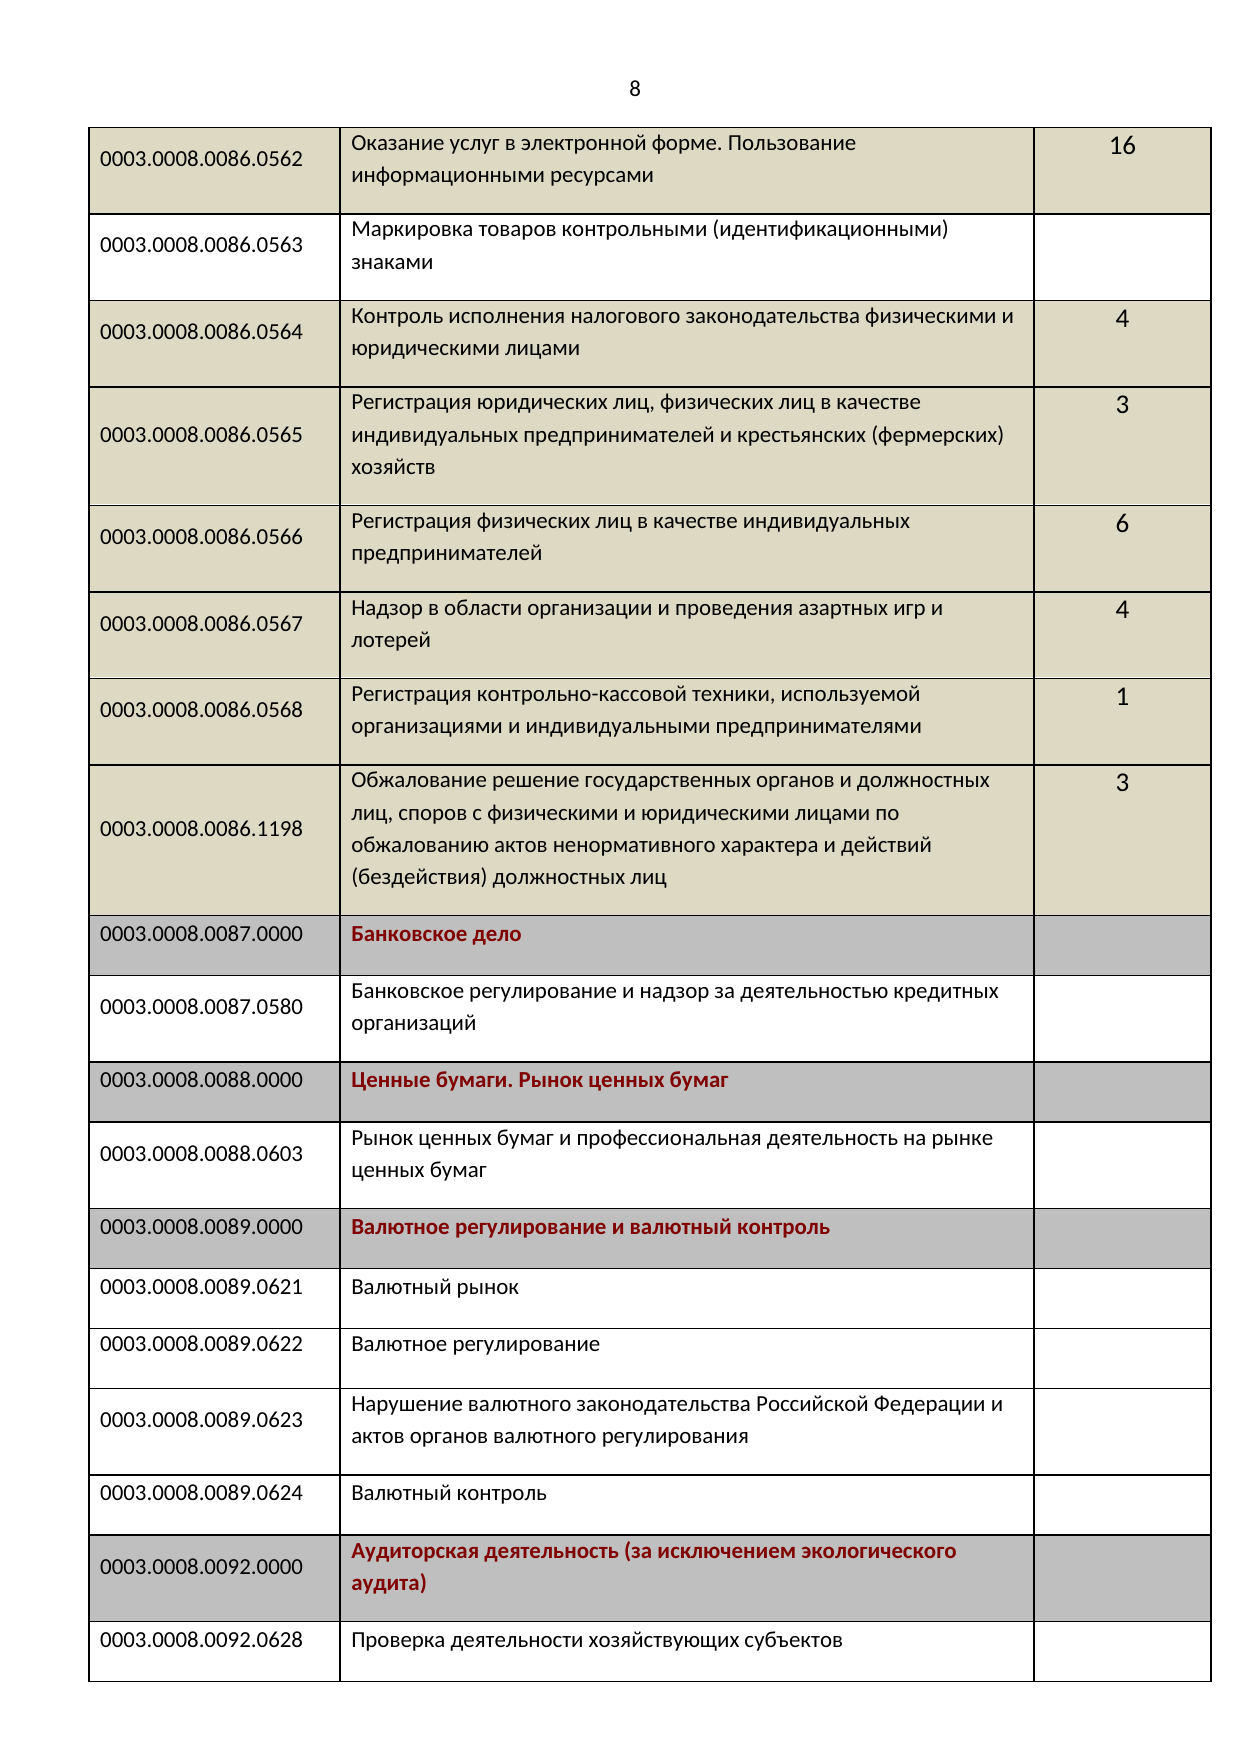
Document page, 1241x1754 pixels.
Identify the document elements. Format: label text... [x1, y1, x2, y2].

table_cell [1035, 1063, 1210, 1121]
table_cell Валютный рынок [341, 1269, 1033, 1328]
table_cell 0003.0008.0089.0622 [90, 1329, 339, 1388]
table_cell 1 [1035, 679, 1210, 764]
table_cell Ценные бумаги. Рынок ценных бумаг [341, 1063, 1033, 1121]
table_cell Банковское регулирование и надзор за деятельностью кредитных организаций [341, 976, 1033, 1061]
table_cell 4 [1035, 301, 1210, 386]
table_cell 0003.0008.0086.1198 [90, 766, 339, 915]
table_cell Регистрация контрольно-кассовой техники, используемой организациями и индивидуальными предпринимателями [341, 679, 1033, 764]
table_cell [1035, 1536, 1210, 1621]
table_cell 0003.0008.0089.0621 [90, 1269, 339, 1328]
table_cell Маркировка товаров контрольными (идентификационными) знаками [341, 215, 1033, 299]
table_cell Рынок ценных бумаг и профессиональная деятельность на рынке ценных бумаг [341, 1123, 1033, 1208]
table_cell 0003.0008.0086.0563 [90, 215, 339, 299]
table_cell Обжалование решение государственных органов и должностных лиц, споров с физическими и юридическими лицами по обжалованию актов ненормативного характера и действий (бездействия) должностных лиц [341, 766, 1033, 915]
table_cell 4 [1035, 593, 1210, 677]
table_cell [1035, 1123, 1210, 1208]
table_cell 0003.0008.0088.0603 [90, 1123, 339, 1208]
table_cell 0003.0008.0086.0566 [90, 506, 339, 591]
table_cell Банковское дело [341, 916, 1033, 975]
table_cell Валютное регулирование и валютный контроль [341, 1209, 1033, 1268]
table_cell Аудиторская деятельность (за исключением экологического аудита) [341, 1536, 1033, 1621]
table_cell 6 [1035, 506, 1210, 591]
table_cell Контроль исполнения налогового законодательства физическими и юридическими лицами [341, 301, 1033, 386]
table_cell [1035, 1476, 1210, 1534]
table_cell 0003.0008.0086.0568 [90, 679, 339, 764]
table_cell [1035, 1389, 1210, 1474]
table_cell 0003.0008.0086.0562 [90, 128, 339, 213]
table_cell [1035, 1329, 1210, 1388]
table_cell [1035, 976, 1210, 1061]
table_cell Нарушение валютного законодательства Российской Федерации и актов органов валютного регулирования [341, 1389, 1033, 1474]
table_cell Валютное регулирование [341, 1329, 1033, 1388]
table_cell 0003.0008.0088.0000 [90, 1063, 339, 1121]
table_cell 3 [1035, 766, 1210, 915]
table_cell Регистрация физических лиц в качестве индивидуальных предпринимателей [341, 506, 1033, 591]
table_cell 0003.0008.0089.0624 [90, 1476, 339, 1534]
table_cell Оказание услуг в электронной форме. Пользование информационными ресурсами [341, 128, 1033, 213]
table_cell 0003.0008.0087.0580 [90, 976, 339, 1061]
table_cell [1035, 1269, 1210, 1328]
table_cell 0003.0008.0089.0000 [90, 1209, 339, 1268]
table_cell Надзор в области организации и проведения азартных игр и лотерей [341, 593, 1033, 677]
table_cell 0003.0008.0092.0628 [90, 1622, 339, 1681]
table_cell 0003.0008.0086.0565 [90, 388, 339, 504]
table_cell 3 [1035, 388, 1210, 504]
table_cell 0003.0008.0086.0564 [90, 301, 339, 386]
table_cell Валютный контроль [341, 1476, 1033, 1534]
table_cell 16 [1035, 128, 1210, 213]
table_cell Регистрация юридических лиц, физических лиц в качестве индивидуальных предпринимателей и крестьянских (фермерских) хозяйств [341, 388, 1033, 504]
table_cell Проверка деятельности хозяйствующих субъектов [341, 1622, 1033, 1681]
table_cell [1035, 215, 1210, 299]
table_cell [1035, 916, 1210, 975]
table_cell 0003.0008.0087.0000 [90, 916, 339, 975]
table_cell [1035, 1209, 1210, 1268]
table_cell 0003.0008.0086.0567 [90, 593, 339, 677]
table_cell 0003.0008.0092.0000 [90, 1536, 339, 1621]
table_cell 0003.0008.0089.0623 [90, 1389, 339, 1474]
table_cell [1035, 1622, 1210, 1681]
